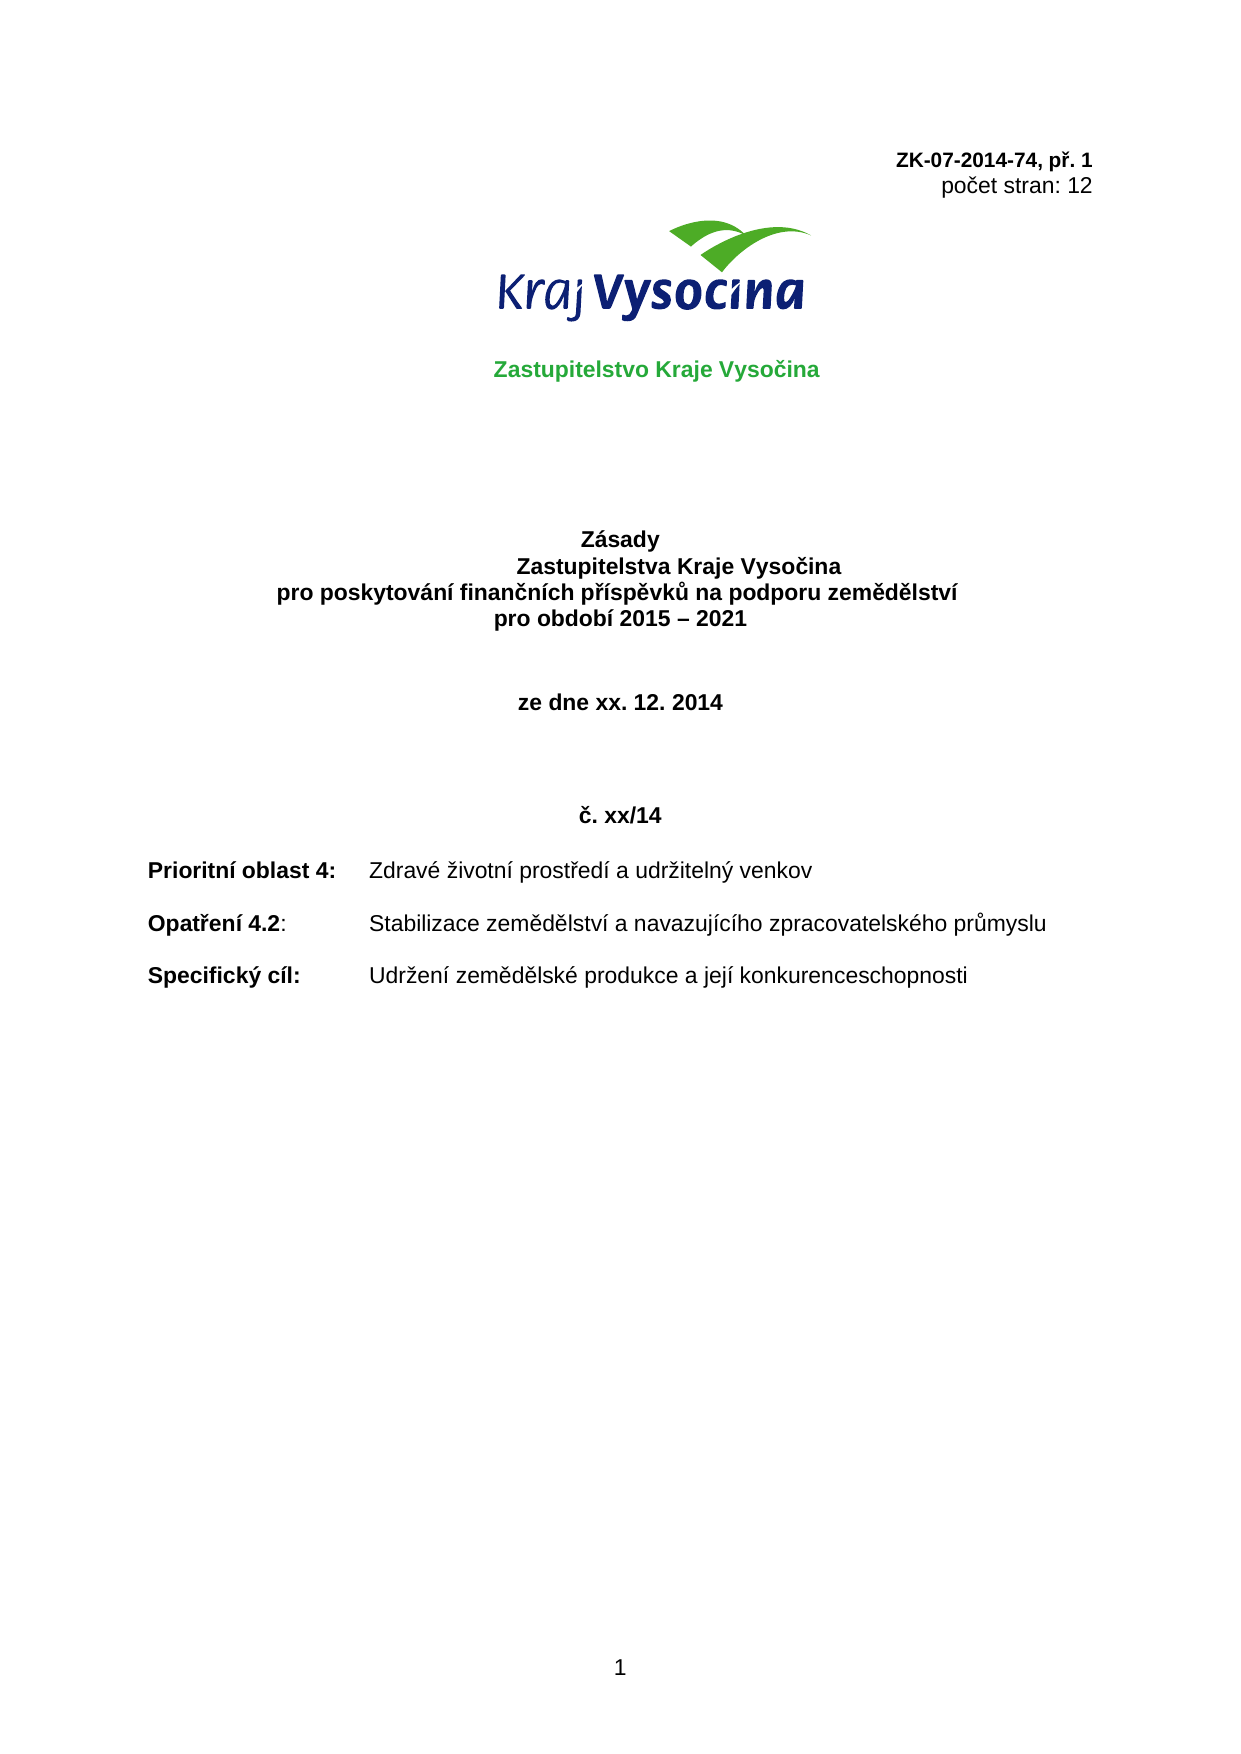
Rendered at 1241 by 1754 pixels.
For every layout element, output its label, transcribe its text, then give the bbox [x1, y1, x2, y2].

text č. xx/14 [148, 802, 1092, 828]
text Zastupitelstvo Kraje Vysočina [148, 356, 1092, 382]
text Prioritní oblast 4: Zdravé životní prostředí a udržitelný venkov [148, 857, 1092, 883]
text ze dne xx. 12. 2014 [148, 689, 1092, 716]
text Zastupitelstva Kraje Vysočina [443, 553, 1092, 579]
text Opatření 4.2: Stabilizace zemědělství a navazujícího zpracovatelského průmyslu [148, 909, 1092, 936]
text Zásady [148, 526, 1092, 553]
text pro poskytování finančních příspěvků na podporu zemědělství pro období 2015 – 2021 [148, 579, 1092, 632]
text ZK-07-2014-74, př. 1 [148, 148, 1092, 172]
text počet stran: 12 [148, 172, 1092, 198]
text Specifický cíl: Udržení zemědělské produkce a její konkurenceschopnosti [148, 962, 1092, 989]
